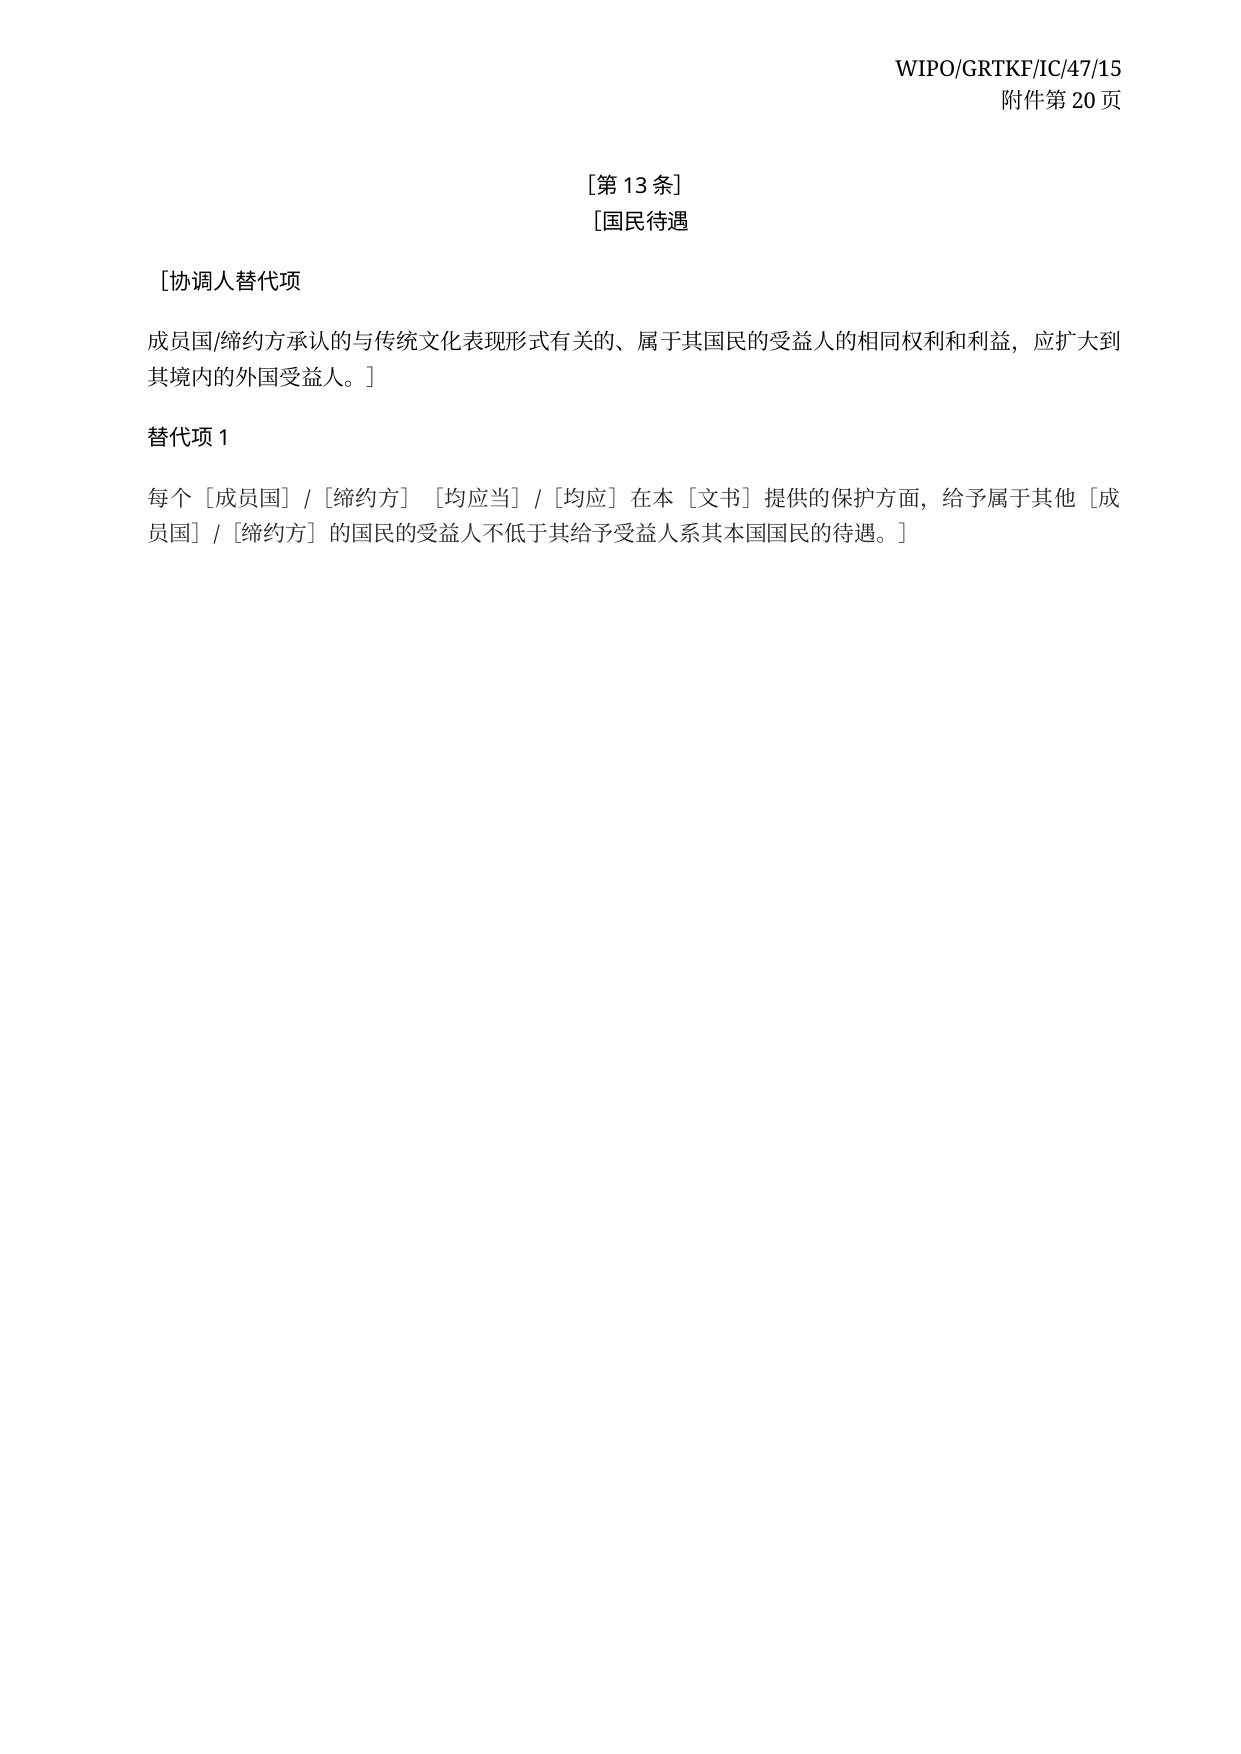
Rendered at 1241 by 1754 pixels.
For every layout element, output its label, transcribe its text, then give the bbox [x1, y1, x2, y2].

text ［第13条］ ［国民待遇 [148, 164, 1122, 235]
text 替代项1 [148, 417, 1122, 452]
text 成员国/缔约方承认的与传统文化表现形式有关的、属于其国民的受益人的相同权利和利益，应扩大到其境内的外国受益人。］ [148, 321, 1122, 392]
text 每个［成员国］/［缔约方］［均应当］/［均应］在本［文书］提供的保护方面，给予属于其他［成员国］/［缔约方］的国民的受益人不低于其给予受益人系其本国国民的待遇。］ [148, 477, 1122, 548]
text ［协调人替代项 [148, 260, 1122, 296]
